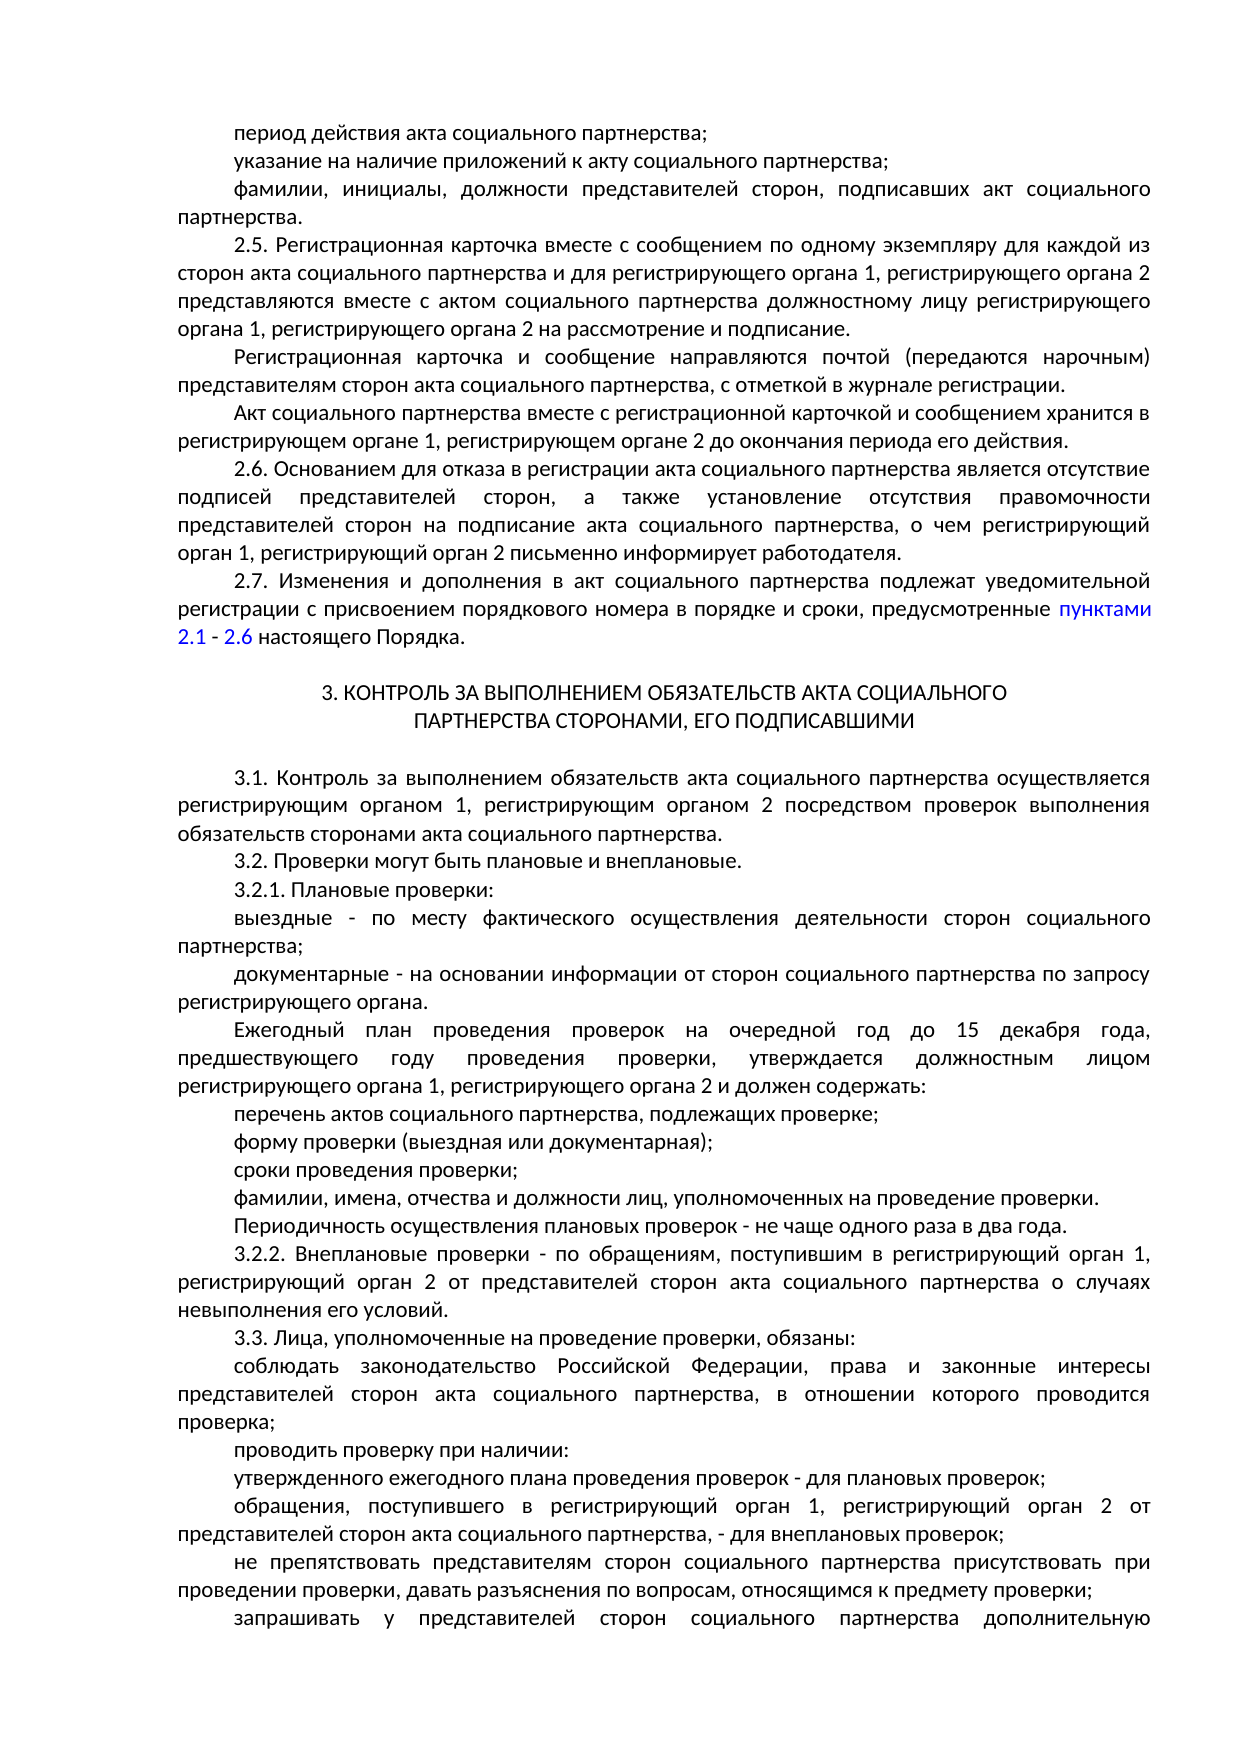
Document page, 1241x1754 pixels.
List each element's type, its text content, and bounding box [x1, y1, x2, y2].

text обращения, поступившего в регистрирующий орган 1, регистрирующий орган 2 от представителей сторон акта социального партнерства, - для внеплановых проверок; [177, 1491, 1152, 1547]
text проводить проверку при наличии: [177, 1435, 1152, 1463]
text 3.2.1. Плановые проверки: [177, 875, 1152, 903]
text 2.6. Основанием для отказа в регистрации акта социального партнерства является отсутствие подписей представителей сторон, а также установление отсутствия правомочности представителей сторон на подписание акта социального партнерства, о чем регистрирующий орган 1, регистрирующий орган 2 письменно информирует работодателя. [177, 454, 1152, 566]
text 3.2.2. Внеплановые проверки - по обращениям, поступившим в регистрирующий орган 1, регистрирующий орган 2 от представителей сторон акта социального партнерства о случаях невыполнения его условий. [177, 1239, 1152, 1323]
text Регистрационная карточка и сообщение направляются почтой (передаются нарочным) представителям сторон акта социального партнерства, с отметкой в журнале регистрации. [177, 342, 1152, 398]
text фамилии, инициалы, должности представителей сторон, подписавших акт социального партнерства. [177, 174, 1152, 230]
text Периодичность осуществления плановых проверок - не чаще одного раза в два года. [177, 1211, 1152, 1239]
text Акт социального партнерства вместе с регистрационной карточкой и сообщением хранится в регистрирующем органе 1, регистрирующем органе 2 до окончания периода его действия. [177, 398, 1152, 454]
text 3.2. Проверки могут быть плановые и внеплановые. [177, 847, 1152, 875]
text не препятствовать представителям сторон социального партнерства присутствовать при проведении проверки, давать разъяснения по вопросам, относящимся к предмету проверки; [177, 1547, 1152, 1603]
text соблюдать законодательство Российской Федерации, права и законные интересы представителей сторон акта социального партнерства, в отношении которого проводится проверка; [177, 1351, 1152, 1435]
text фамилии, имена, отчества и должности лиц, уполномоченных на проведение проверки. [177, 1183, 1152, 1211]
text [177, 1603, 1152, 1631]
text указание на наличие приложений к акту социального партнерства; [177, 146, 1152, 174]
text сроки проведения проверки; [177, 1155, 1152, 1183]
text Ежегодный план проведения проверок на очередной год до 15 декабря года, предшествующего году проведения проверки, утверждается должностным лицом регистрирующего органа 1, регистрирующего органа 2 и должен содержать: [177, 1015, 1152, 1099]
text 2.7. Изменения и дополнения в акт социального партнерства подлежат уведомительной регистрации с присвоением порядкового номера в порядке и сроки, предусмотренные пунктами 2.1 - 2.6 настоящего Порядка. [177, 566, 1152, 651]
text документарные - на основании информации от сторон социального партнерства по запросу регистрирующего органа. [177, 959, 1152, 1015]
text период действия акта социального партнерства; [177, 118, 1152, 146]
text утвержденного ежегодного плана проведения проверок - для плановых проверок; [177, 1463, 1152, 1491]
text 3.3. Лица, уполномоченные на проведение проверки, обязаны: [177, 1323, 1152, 1351]
text форму проверки (выездная или документарная); [177, 1127, 1152, 1155]
text перечень актов социального партнерства, подлежащих проверке; [177, 1099, 1152, 1127]
text 3. КОНТРОЛЬ ЗА ВЫПОЛНЕНИЕМ ОБЯЗАТЕЛЬСТВ АКТА СОЦИАЛЬНОГО [177, 678, 1152, 707]
text ПАРТНЕРСТВА СТОРОНАМИ, ЕГО ПОДПИСАВШИМИ [177, 707, 1152, 734]
text 2.5. Регистрационная карточка вместе с сообщением по одному экземпляру для каждой из сторон акта социального партнерства и для регистрирующего органа 1, регистрирующего органа 2 представляются вместе с актом социального партнерства должностному лицу регистрирующего органа 1, регистрирующего органа 2 на рассмотрение и подписание. [177, 230, 1152, 342]
text 3.1. Контроль за выполнением обязательств акта социального партнерства осуществляется регистрирующим органом 1, регистрирующим органом 2 посредством проверок выполнения обязательств сторонами акта социального партнерства. [177, 763, 1152, 847]
text выездные - по месту фактического осуществления деятельности сторон социального партнерства; [177, 903, 1152, 959]
